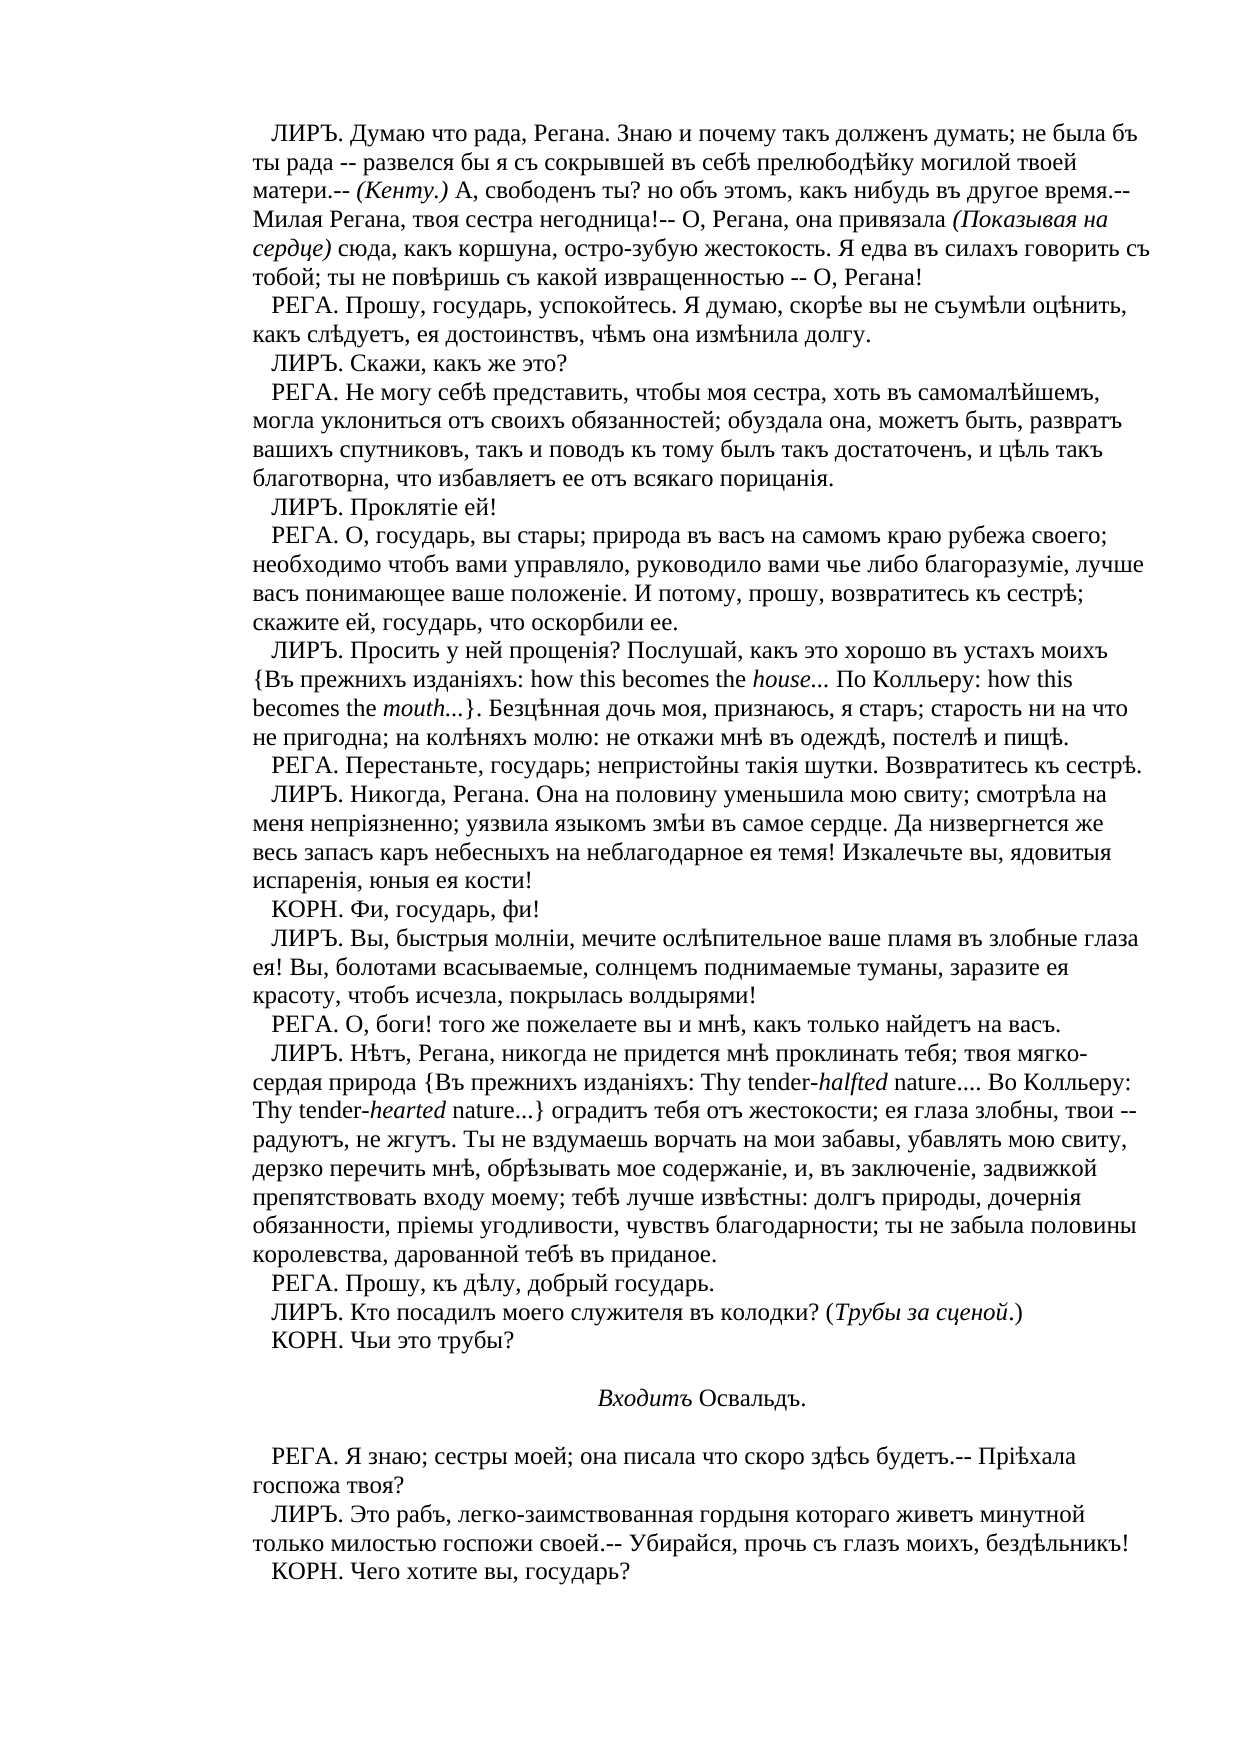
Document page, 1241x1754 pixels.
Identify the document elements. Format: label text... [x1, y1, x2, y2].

text РЕГА. О, боги! того же пожелаете вы и мнѣ, какъ только найдетъ на васъ. [252, 1009, 1152, 1038]
text РЕГА. Прошу, къ дѣлу, добрый государь. [252, 1268, 1152, 1297]
text ЛИРЪ. Проклятіе ей! [252, 492, 1152, 521]
text ЛИРЪ. Нѣтъ, Регана, никогда не придется мнѣ проклинать тебя; твоя мягко-сердая природа {Въ прежнихъ изданіяхъ: Thy tender-halfted nature.... Во Колльеру: Thy tender-hearted nature...} оградитъ тебя отъ жестокости; ея глаза злобны, твои -- радуютъ, не жгутъ. Ты не вздумаешь ворчать на мои забавы, убавлять мою свиту, дерзко перечить мнѣ, обрѣзывать мое содержаніе, и, въ заключеніе, задвижкой препятствовать входу моему; тебѣ лучше извѣстны: долгъ природы, дочернія обязанности, пріемы угодливости, чувствъ благодарности; ты не забыла половины королевства, дарованной тебѣ въ приданое. [252, 1038, 1152, 1268]
text КОРН. Чьи это трубы? [252, 1326, 1152, 1354]
text ЛИРЪ. Никогда, Регана. Она на половину уменьшила мою свиту; смотрѣла на меня непріязненно; уязвила языкомъ змѣи въ самое сердце. Да низвергнется же весь запасъ каръ небесныхъ на неблагодарное ея темя! Изкалечьте вы, ядовитыя испаренія, юныя ея кости! [252, 779, 1152, 894]
text КОРН. Фи, государь, фи! [252, 894, 1152, 923]
text КОРН. Чего хотите вы, государь? [252, 1556, 1152, 1585]
text ЛИРЪ. Скажи, какъ же это? [252, 348, 1152, 377]
text Входитъ Освальдъ. [252, 1383, 1152, 1412]
text ЛИРЪ. Думаю что рада, Регана. Знаю и почему такъ долженъ думать; не была бъ ты рада -- развелся бы я съ сокрывшей въ себѣ прелюбодѣйку могилой твоей матери.-- (Кенту.) А, свободенъ ты? но объ этомъ, какъ нибудь въ другое время.-- Милая Регана, твоя сестра негодница!-- О, Регана, она привязала (Показывая на сердце) сюда, какъ коршуна, остро-зубую жестокость. Я едва въ силахъ говорить съ тобой; ты не повѣришь съ какой извращенностью -- О, Регана! [252, 118, 1152, 291]
text ЛИРЪ. Это рабъ, легко-заимствованная гордыня котораго живетъ минутной только милостью госпожи своей.-- Убирайся, прочь съ глазъ моихъ, бездѣльникъ! [252, 1499, 1152, 1556]
text РЕГА. Не могу себѣ представить, чтобы моя сестра, хоть въ самомалѣйшемъ, могла уклониться отъ своихъ обязанностей; обуздала она, можетъ быть, развратъ вашихъ спутниковъ, такъ и поводъ къ тому былъ такъ достаточенъ, и цѣль такъ благотворна, что избавляетъ ее отъ всякаго порицанія. [252, 377, 1152, 492]
text РЕГА. Я знаю; сестры моей; она писала что скоро здѣсь будетъ.-- Пріѣхала госпожа твоя? [252, 1441, 1152, 1499]
text ЛИРЪ. Просить у ней прощенія? Послушай, какъ это хорошо въ устахъ моихъ {Въ прежнихъ изданіяхъ: how this becomes the house... По Колльеру: how this becomes the mouth...}. Безцѣнная дочь моя, признаюсь, я старъ; старость ни на что не пригодна; на колѣняхъ молю: не откажи мнѣ въ одеждѣ, постелѣ и пищѣ. [252, 636, 1152, 751]
text ЛИРЪ. Вы, быстрыя молніи, мечите ослѣпительное ваше пламя въ злобные глаза ея! Вы, болотами всасываемые, солнцемъ поднимаемые туманы, заразите ея красоту, чтобъ исчезла, покрылась волдырями! [252, 923, 1152, 1009]
text ЛИРЪ. Кто посадилъ моего служителя въ колодки? (Трубы за сценой.) [252, 1297, 1152, 1326]
text РЕГА. Прошу, государь, успокойтесь. Я думаю, скорѣе вы не съумѣли оцѣнить, какъ слѣдуетъ, ея достоинствъ, чѣмъ она измѣнила долгу. [252, 291, 1152, 348]
text РЕГА. О, государь, вы стары; природа въ васъ на самомъ краю рубежа своего; необходимо чтобъ вами управляло, руководило вами чье либо благоразуміе, лучше васъ понимающее ваше положеніе. И потому, прошу, возвратитесь къ сестрѣ; скажите ей, государь, что оскорбили ее. [252, 521, 1152, 636]
text РЕГА. Перестаньте, государь; непристойны такія шутки. Возвратитесь къ сестрѣ. [252, 751, 1152, 779]
